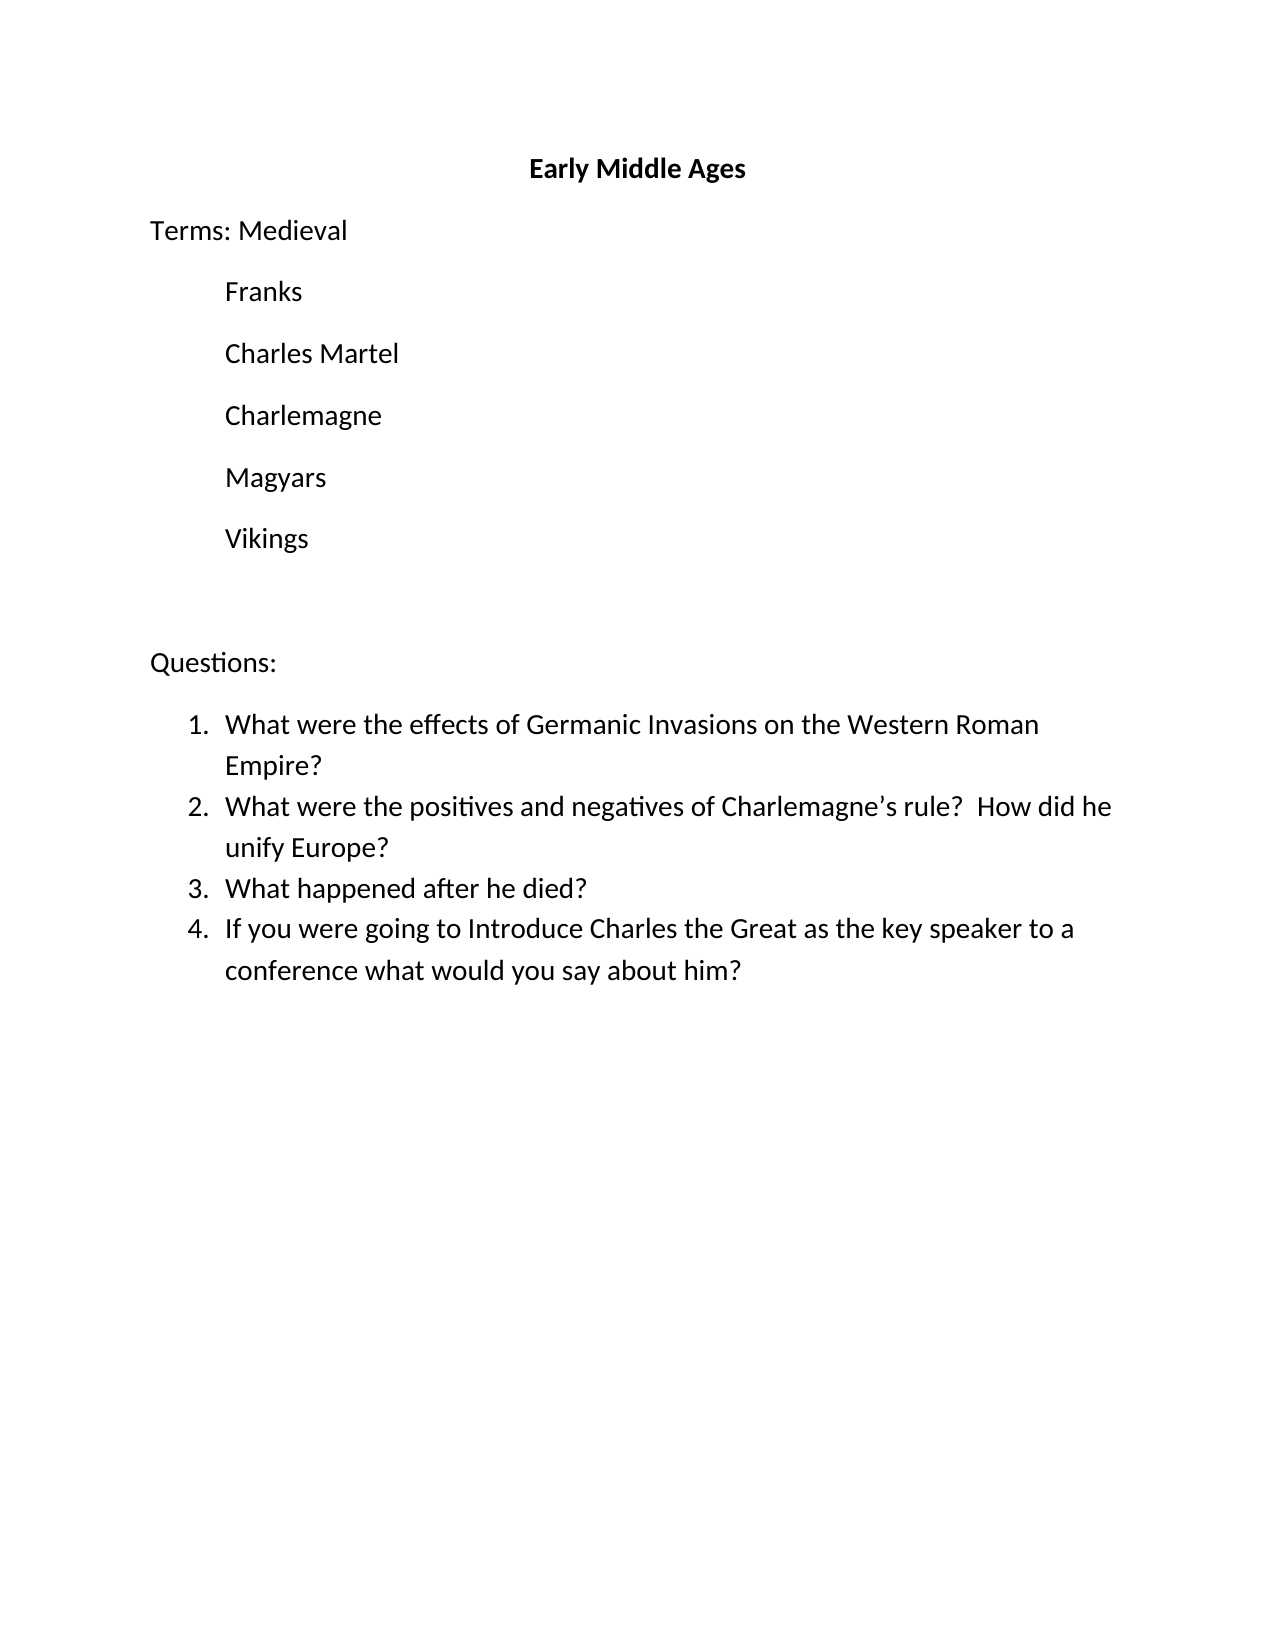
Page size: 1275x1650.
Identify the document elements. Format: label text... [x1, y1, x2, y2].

text Charlemagne [150, 397, 1125, 433]
text Terms: Medieval [150, 212, 1125, 247]
text Vikings [150, 521, 1125, 556]
list What were the positives and negatives of Charlemagne’s rule? How did he unify Europe? [187, 788, 1125, 864]
list What happened after he died? [187, 870, 1125, 905]
text Franks [150, 273, 1125, 309]
text Questions: [150, 644, 1125, 680]
list If you were going to Introduce Charles the Great as the key speaker to a conference what would you say about him? [187, 911, 1125, 987]
text Charles Martel [150, 335, 1125, 371]
list What were the effects of Germanic Invasions on the Western Roman Empire? [187, 706, 1125, 782]
text Magyars [150, 459, 1125, 494]
text Early Middle Ages [150, 150, 1125, 186]
